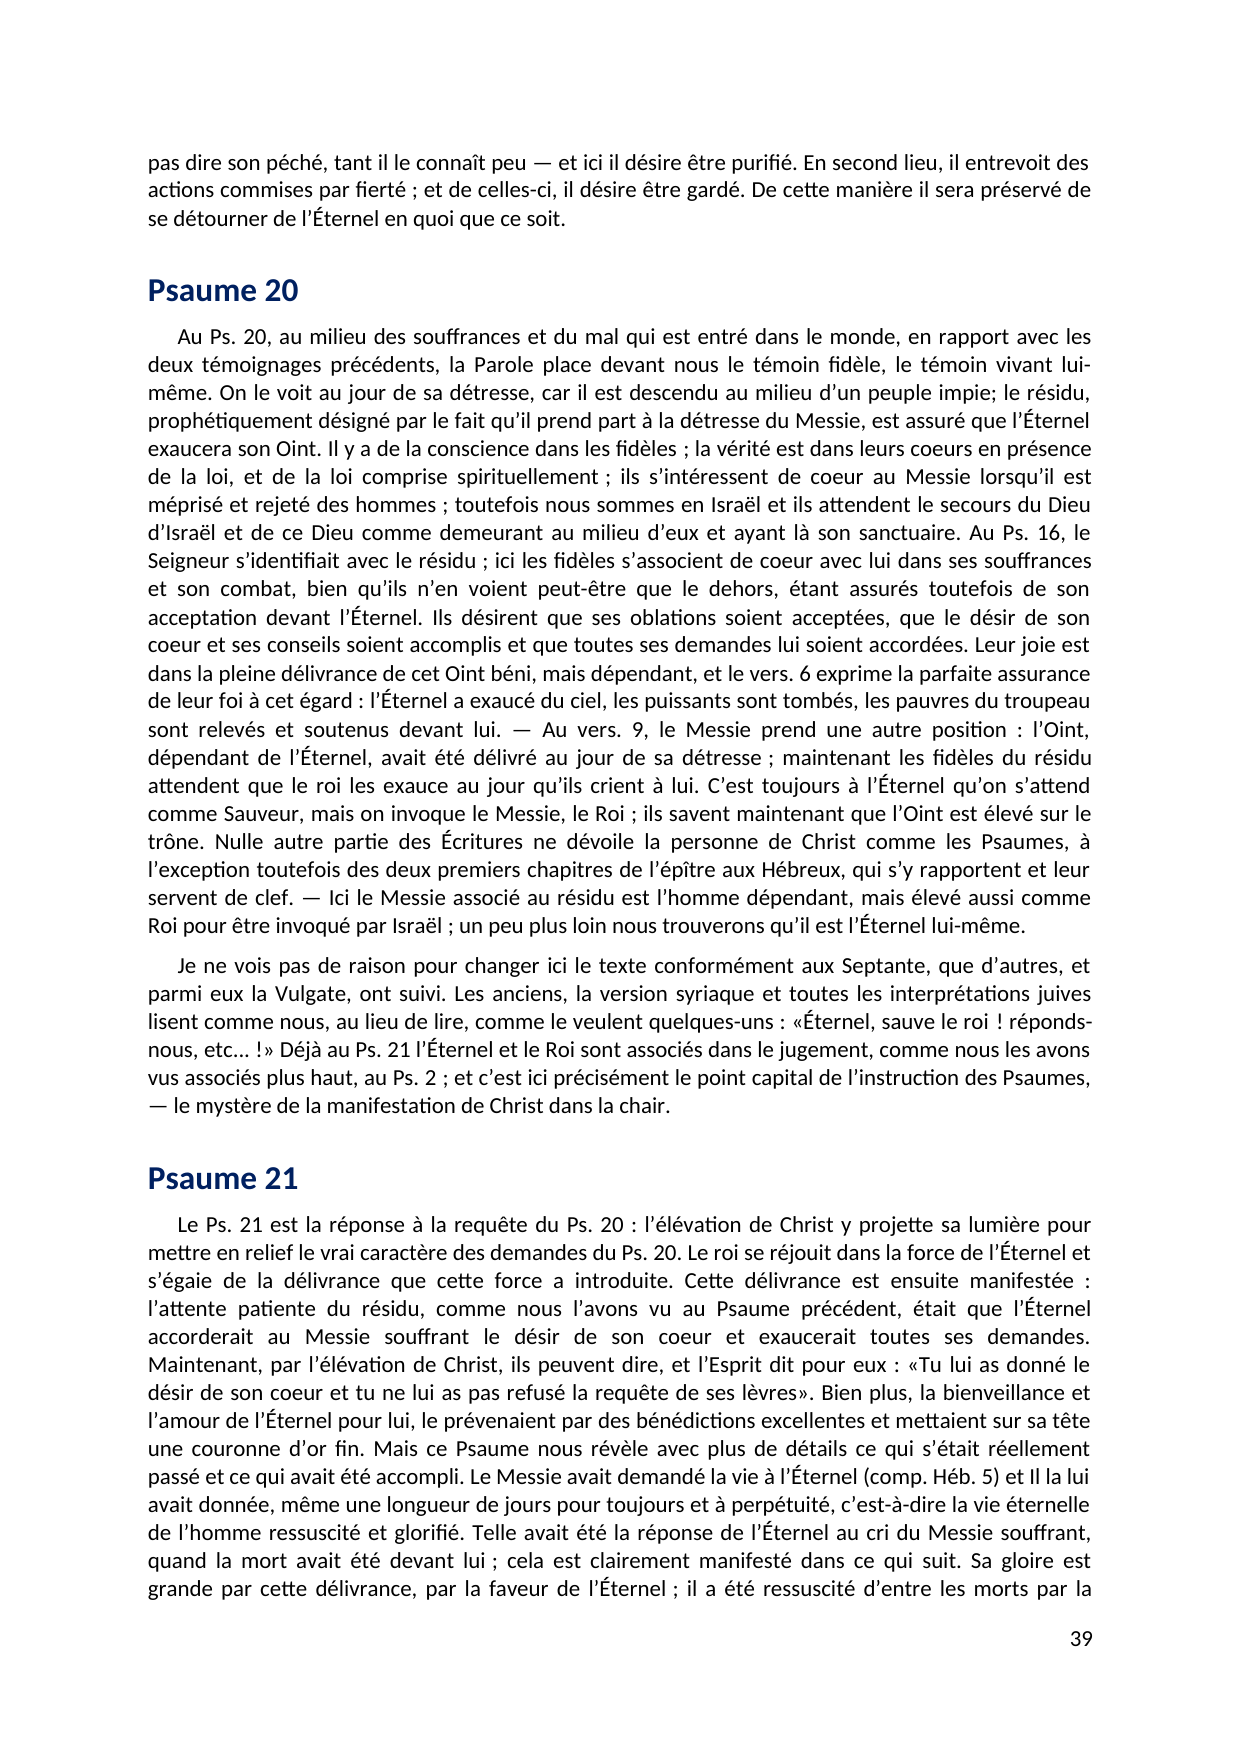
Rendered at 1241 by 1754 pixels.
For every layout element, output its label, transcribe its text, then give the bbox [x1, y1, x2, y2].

subtitle Psaume 21 [148, 1157, 1093, 1198]
text Je ne vois pas de raison pour changer ici le texte conformément aux Septante, que d’autres, et parmi eux la Vulgate, ont suivi. Les anciens, la version syriaque et toutes les interprétations juives lisent comme nous, au lieu de lire, comme le veulent quelques-uns : «Éternel, sauve le roi ! réponds-nous, etc... !» Déjà au Ps. 21 l’Éternel et le Roi sont associés dans le jugement, comme nous les avons vus associés plus haut, au Ps. 2 ; et c’est ici précisément le point capital de l’instruction des Psaumes, — le mystère de la manifestation de Christ dans la chair. [148, 951, 1093, 1119]
subtitle Psaume 20 [148, 269, 1093, 310]
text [148, 148, 1093, 232]
text Au Ps. 20, au milieu des souffrances et du mal qui est entré dans le monde, en rapport avec les deux témoignages précédents, la Parole place devant nous le témoin fidèle, le témoin vivant lui-même. On le voit au jour de sa détresse, car il est descendu au milieu d’un peuple impie; le résidu, prophétiquement désigné par le fait qu’il prend part à la détresse du Messie, est assuré que l’Éternel exaucera son Oint. Il y a de la conscience dans les fidèles ; la vérité est dans leurs coeurs en présence de la loi, et de la loi comprise spirituellement ; ils s’intéressent de coeur au Messie lorsqu’il est méprisé et rejeté des hommes ; toutefois nous sommes en Israël et ils attendent le secours du Dieu d’Israël et de ce Dieu comme demeurant au milieu d’eux et ayant là son sanctuaire. Au Ps. 16, le Seigneur s’identifiait avec le résidu ; ici les fidèles s’associent de coeur avec lui dans ses souffrances et son combat, bien qu’ils n’en voient peut-être que le dehors, étant assurés toutefois de son acceptation devant l’Éternel. Ils désirent que ses oblations soient acceptées, que le désir de son coeur et ses conseils soient accomplis et que toutes ses demandes lui soient accordées. Leur joie est dans la pleine délivrance de cet Oint béni, mais dépendant, et le vers. 6 exprime la parfaite assurance de leur foi à cet égard : l’Éternel a exaucé du ciel, les puissants sont tombés, les pauvres du troupeau sont relevés et soutenus devant lui. — Au vers. 9, le Messie prend une autre position : l’Oint, dépendant de l’Éternel, avait été délivré au jour de sa détresse ; maintenant les fidèles du résidu attendent que le roi les exauce au jour qu’ils crient à lui. C’est toujours à l’Éternel qu’on s’attend comme Sauveur, mais on invoque le Messie, le Roi ; ils savent maintenant que l’Oint est élevé sur le trône. Nulle autre partie des Écritures ne dévoile la personne de Christ comme les Psaumes, à l’exception toutefois des deux premiers chapitres de l’épître aux Hébreux, qui s’y rapportent et leur servent de clef. — Ici le Messie associé au résidu est l’homme dépendant, mais élevé aussi comme Roi pour être invoqué par Israël ; un peu plus loin nous trouverons qu’il est l’Éternel lui-même. [148, 322, 1093, 939]
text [148, 1210, 1093, 1602]
